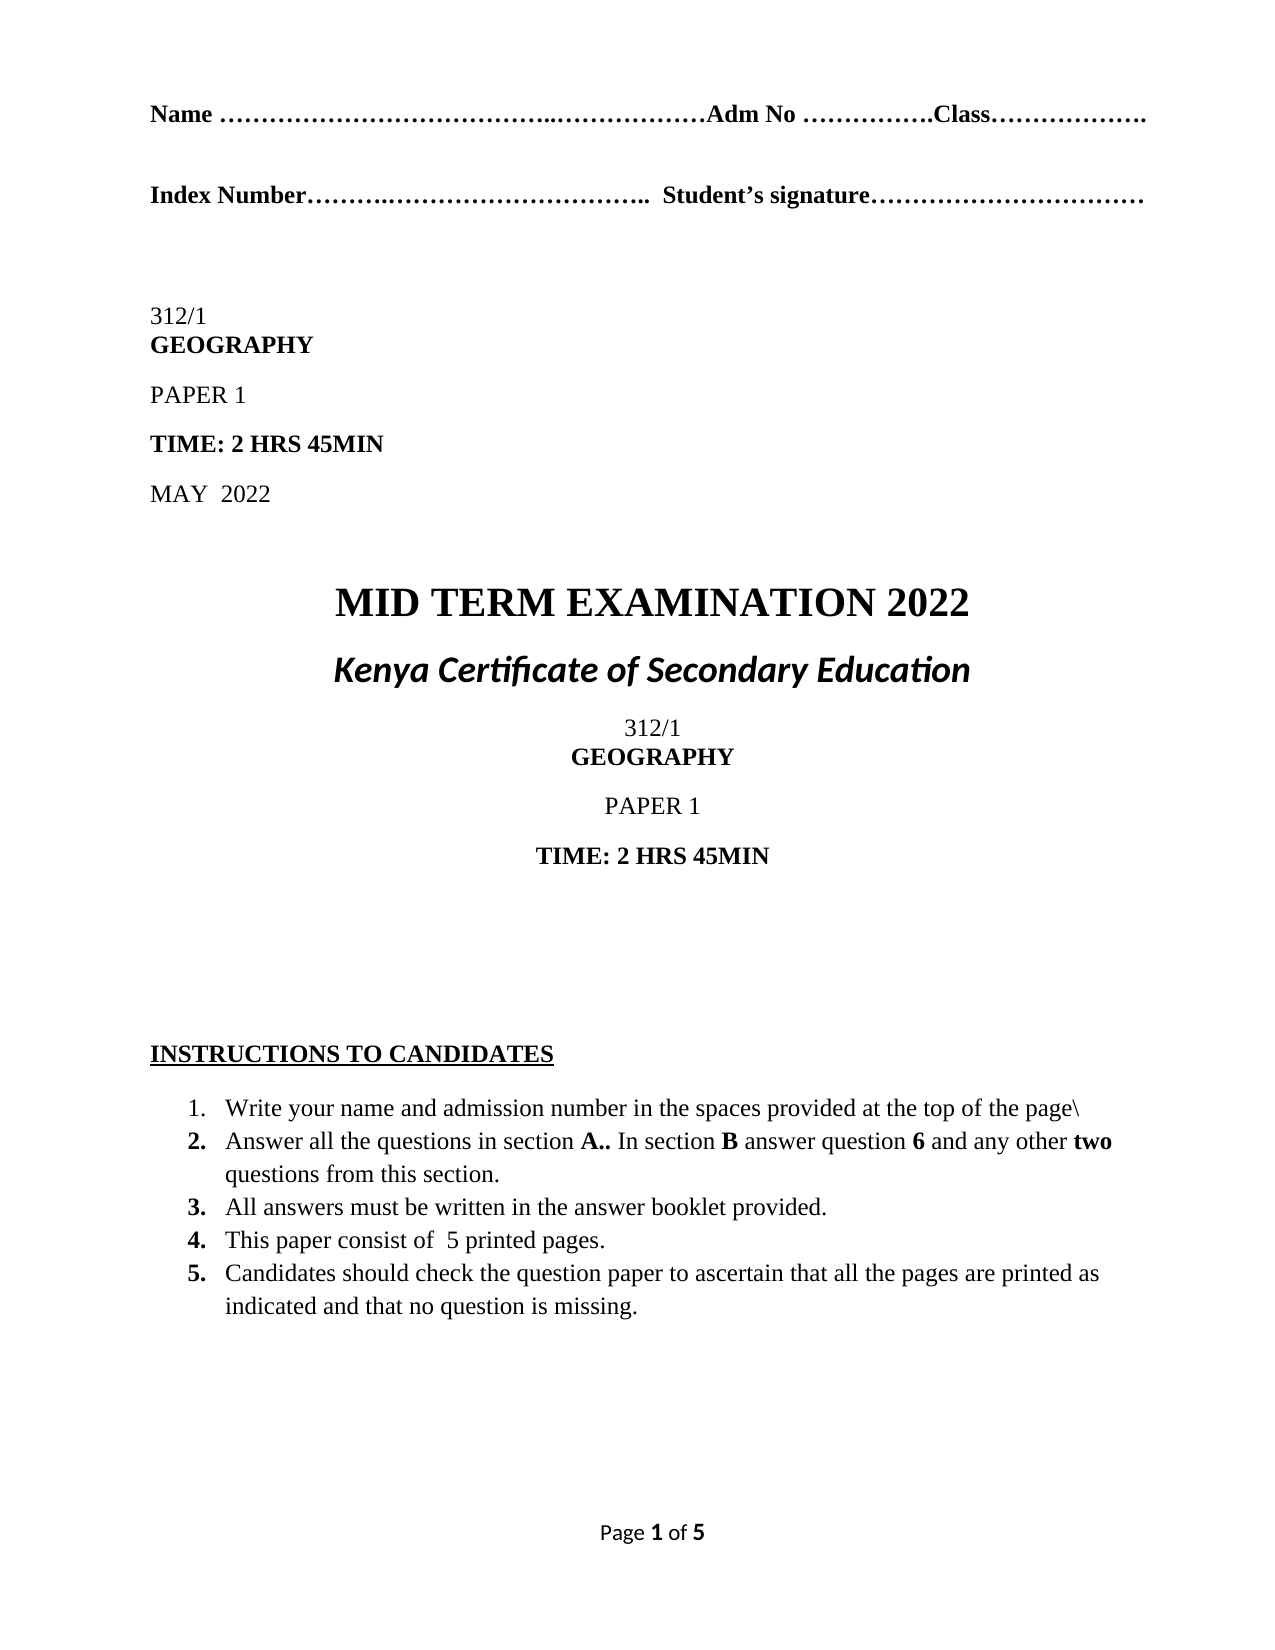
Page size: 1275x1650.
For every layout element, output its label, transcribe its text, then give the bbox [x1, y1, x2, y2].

text MID TERM EXAMINATION 2022 [150, 577, 1155, 625]
list Answer all the questions in section A.. In section B answer question 6 and any other two questions from this section. [187, 1126, 1155, 1188]
text PAPER 1 [150, 791, 1155, 820]
text Index Number……….………………………….. Student’s signature…………………………… [150, 180, 1155, 209]
text Name …………………………………..………………Adm No …………….Class………………. [150, 99, 1155, 128]
list Write your name and admission number in the spaces provided at the top of the page\ [187, 1093, 1155, 1122]
text GEOGRAPHY [150, 330, 1155, 359]
list All answers must be written in the answer booklet provided. [187, 1192, 1155, 1221]
text GEOGRAPHY [150, 742, 1155, 770]
list Candidates should check the question paper to ascertain that all the pages are printed as indicated and that no question is missing. [187, 1258, 1155, 1320]
text Kenya Certificate of Secondary Education [150, 646, 1155, 692]
text TIME: 2 HRS 45MIN [150, 841, 1155, 869]
text INSTRUCTIONS TO CANDIDATES [150, 1039, 1155, 1068]
text 312/1 [150, 713, 1155, 742]
text MAY 2022 [150, 479, 1155, 508]
text PAPER 1 [150, 380, 1155, 408]
text 312/1 [150, 301, 1155, 330]
list This paper consist of 5 printed pages. [187, 1225, 1155, 1254]
text TIME: 2 HRS 45MIN [150, 429, 1155, 458]
